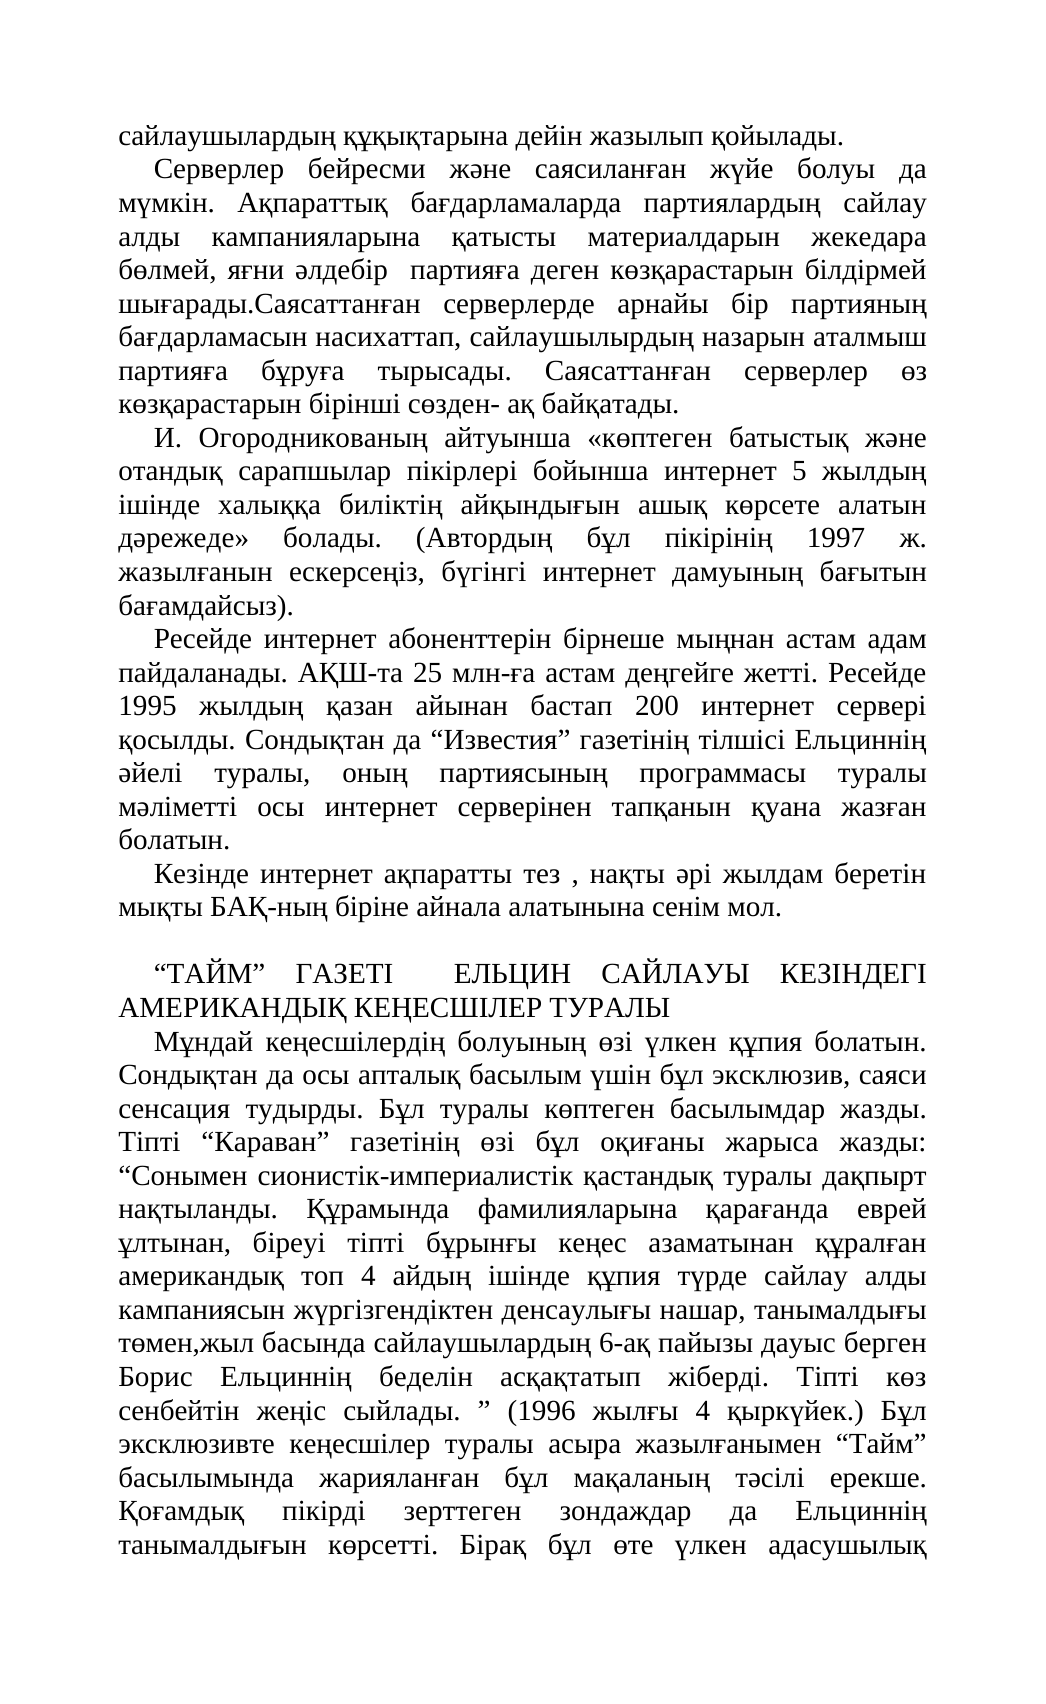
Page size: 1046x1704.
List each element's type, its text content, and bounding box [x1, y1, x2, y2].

text “ТАЙМ” ГАЗЕТІ ЕЛЬЦИН САЙЛАУЫ КЕЗІНДЕГІ АМЕРИКАНДЫҚ КЕҢЕСШІЛЕР ТУРАЛЫ [118, 957, 927, 1024]
text Ресейде интернет абоненттерін бірнеше мыңнан астам адам пайдаланады. АҚШ-та 25 млн-ға астам деңгейге жетті. Ресейде 1995 жылдың қазан айынан бастап 200 интернет сервері қосылды. Сондықтан да “Известия” газетінің тілшісі Ельциннің әйелі туралы, оның партиясының программасы туралы мәліметті осы интернет серверінен тапқанын қуана жазған болатын. [118, 621, 927, 856]
text Серверлер бейресми және саясиланған жүйе болуы да мүмкін. Ақпараттық бағдарламаларда партиялардың сайлау алды кампанияларына қатысты материалдарын жекедара бөлмей, яғни әлдебір партияға деген көзқарастарын білдірмей шығарады.Саясаттанған серверлерде арнайы бір партияның бағдарламасын насихаттап, сайлаушылырдың назарын аталмыш партияға бұруға тырысады. Саясаттанған серверлер өз көзқарастарын бірінші сөзден- ақ байқатады. [118, 152, 927, 420]
text Кезінде интернет ақпаратты тез , нақты әрі жылдам беретін мықты БАҚ-ның біріне айнала алатынына сенім мол. [118, 856, 927, 923]
text И. Огородникованың айтуынша «көптеген батыстық және отандық сарапшылар пікірлері бойынша интернет 5 жылдың ішінде халыққа биліктің айқындығын ашық көрсете алатын дәрежеде» болады. (Автордың бұл пікірінің 1997 ж. жазылғанын ескерсеңіз, бүгінгі интернет дамуының бағытын бағамдайсыз). [118, 420, 927, 621]
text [118, 1024, 927, 1560]
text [118, 118, 927, 152]
